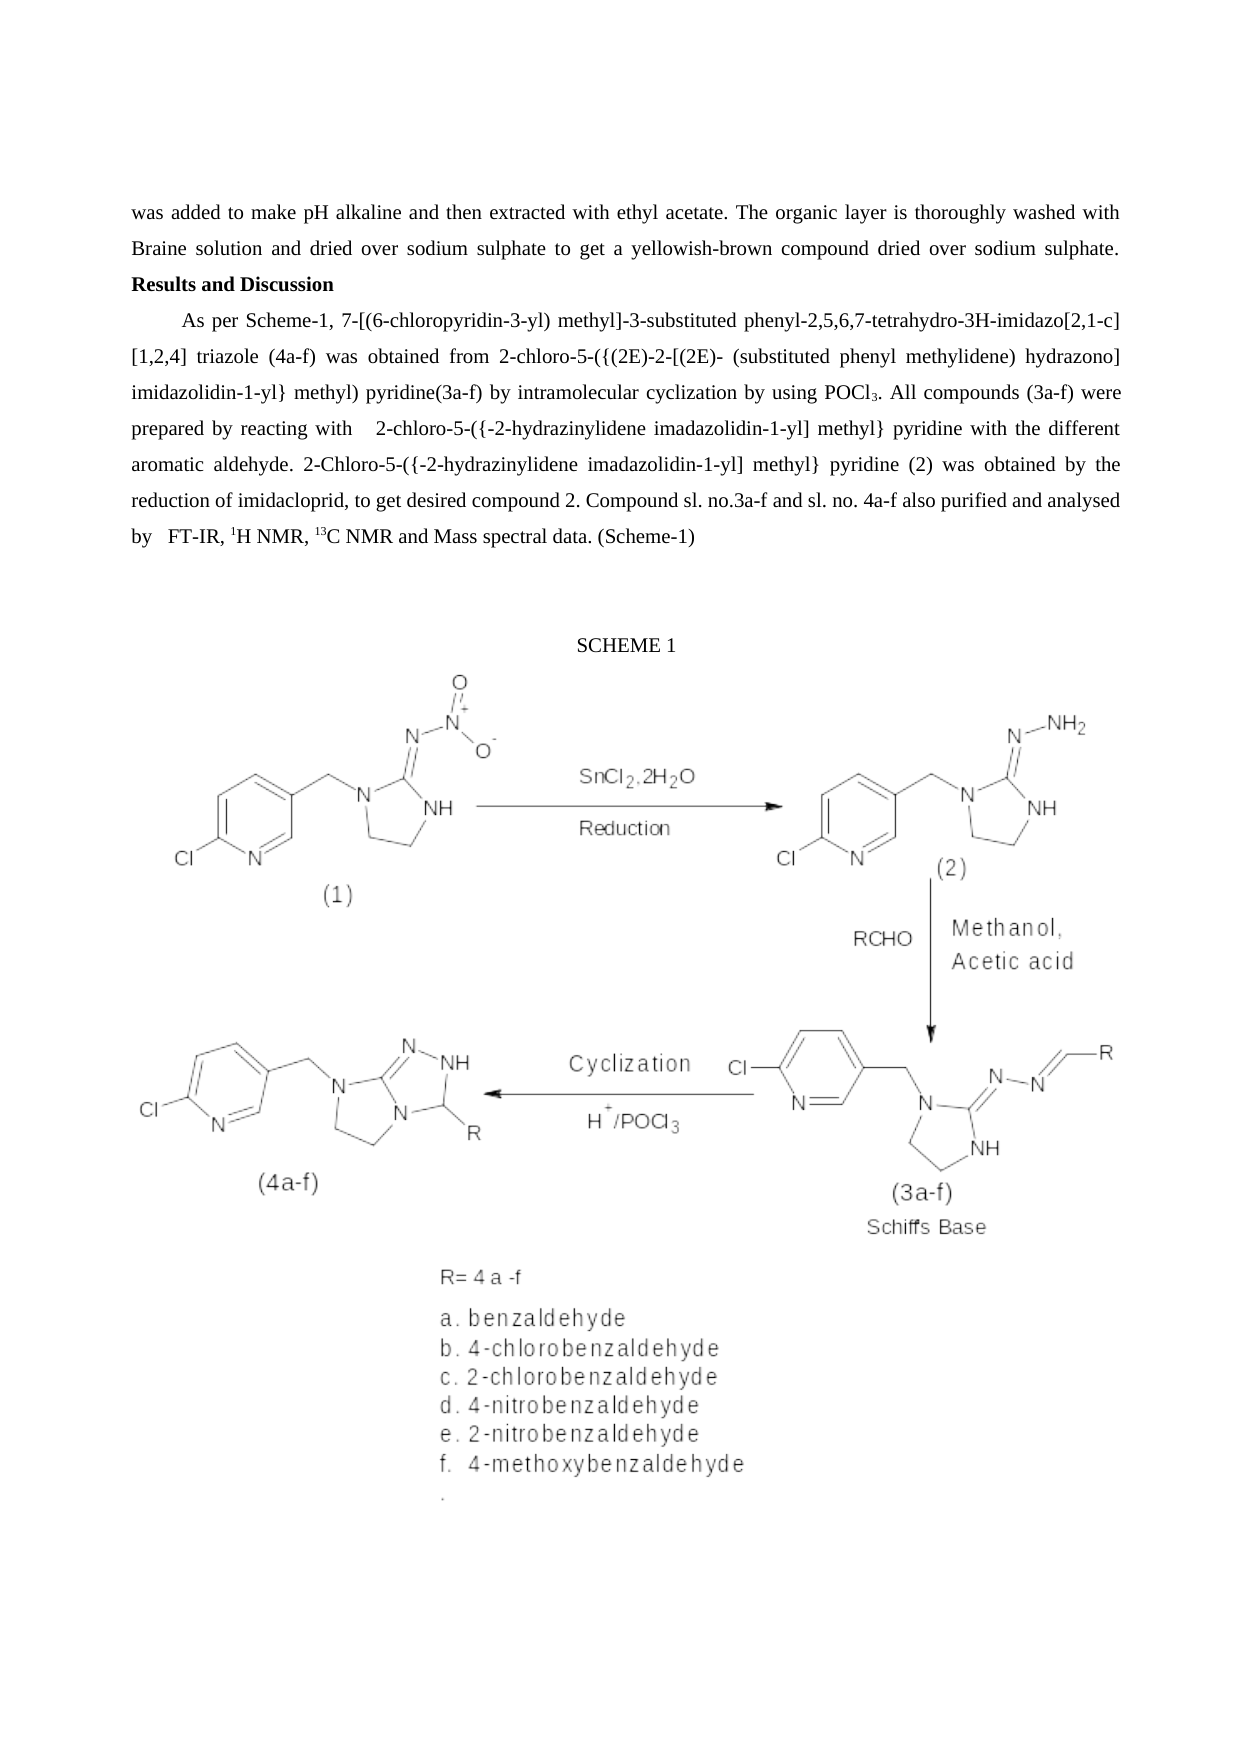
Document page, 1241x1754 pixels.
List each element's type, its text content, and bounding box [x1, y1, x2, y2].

text As per Scheme-1, 7-[(6-chloropyridin-3-yl) methyl]-3-substituted phenyl-2,5,6,7-tetrahydro-3H-imidazo[2,1-c] [1,2,4] triazole (4a-f) was obtained from 2-chloro-5-({(2E)-2-[(2E)- (substituted phenyl methylidene) hydrazono] imidazolidin-1-yl} methyl) pyridine(3a-f) by intramolecular cyclization by using POCl3. All compounds (3a-f) were prepared by reacting with 2-chloro-5-({-2-hydrazinylidene imadazolidin-1-yl] methyl} pyridine with the different aromatic aldehyde. 2-Chloro-5-({-2-hydrazinylidene imadazolidin-1-yl] methyl} pyridine (2) was obtained by the reduction of imidacloprid, to get desired compound 2. Compound sl. no.3a-f and sl. no. 4a-f also purified and analysed by FT-IR, 1H NMR, 13C NMR and Mass spectral data. (Scheme-1) [131, 308, 1121, 548]
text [131, 200, 1121, 296]
text SCHEME 1 [131, 632, 1121, 1516]
